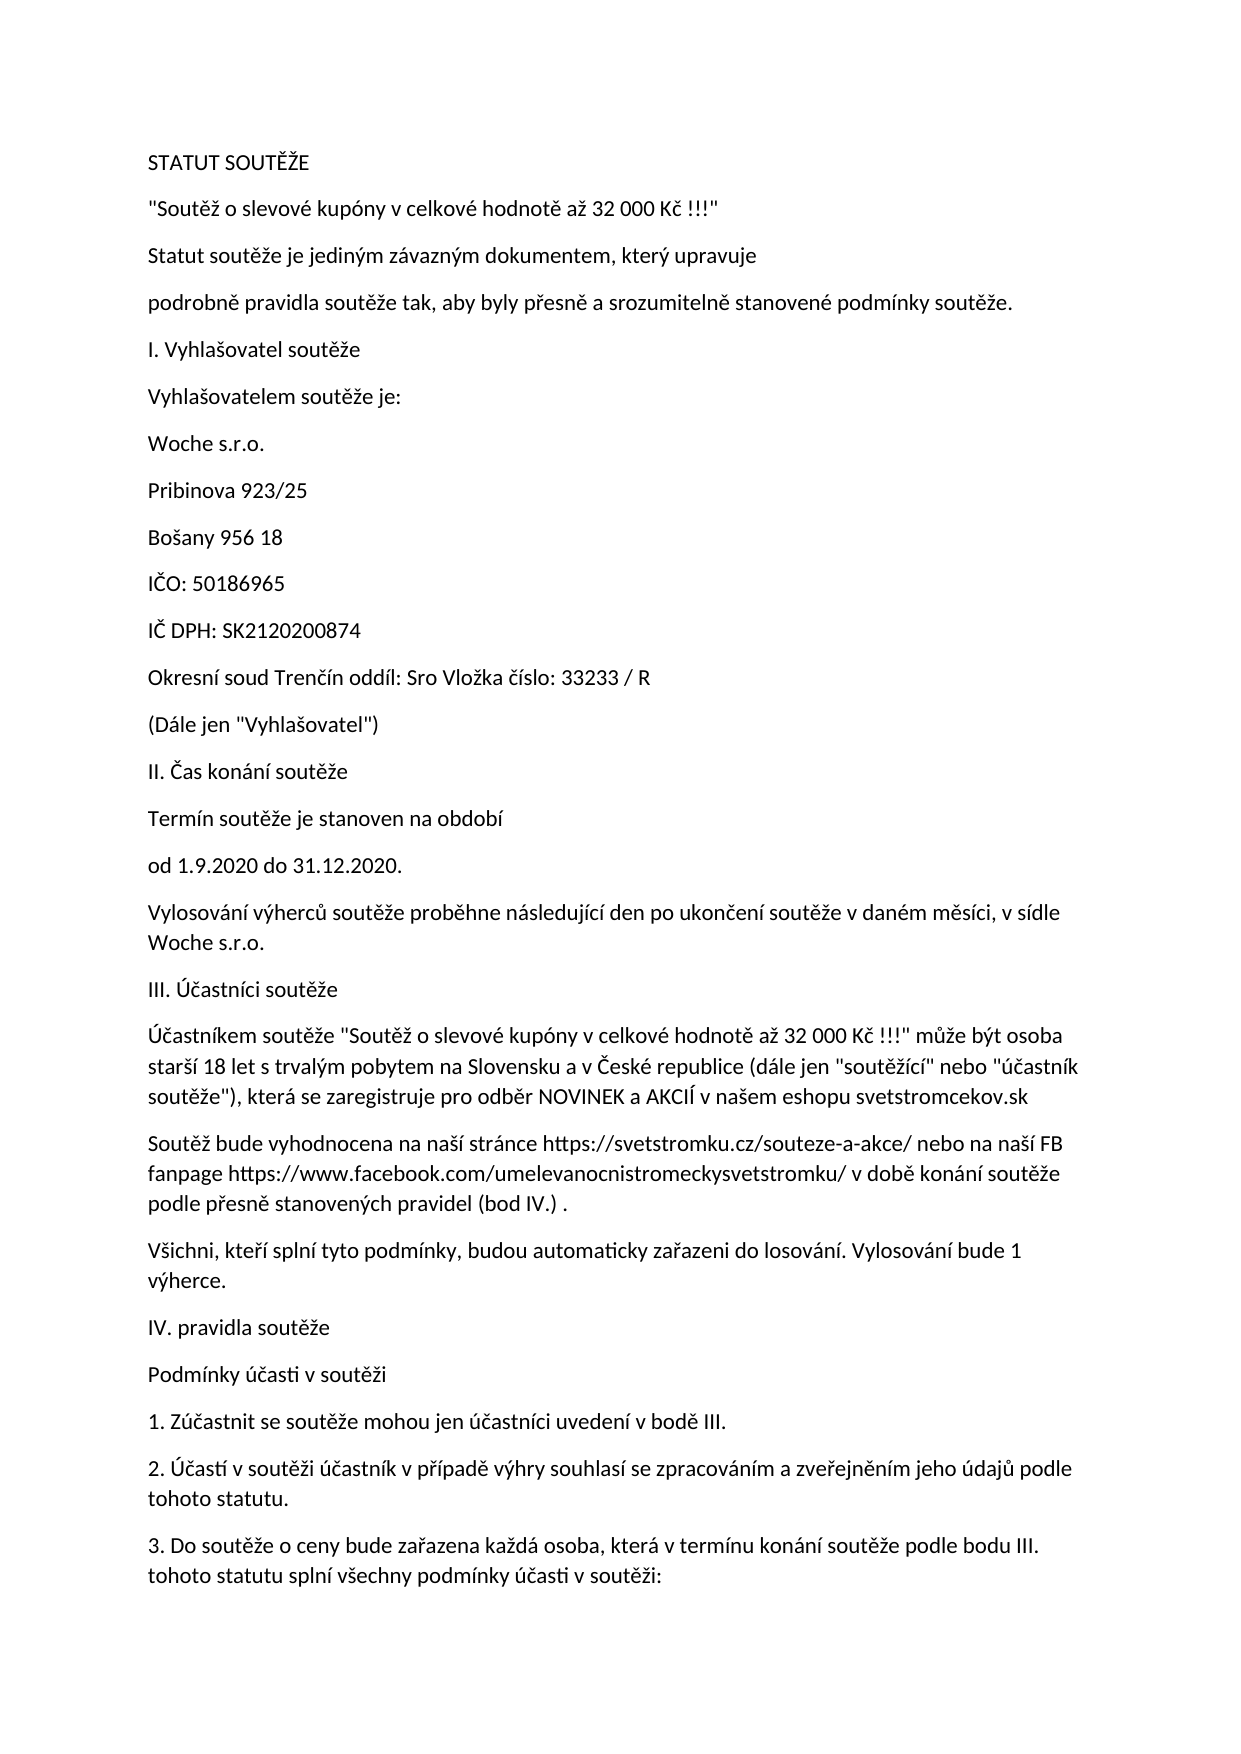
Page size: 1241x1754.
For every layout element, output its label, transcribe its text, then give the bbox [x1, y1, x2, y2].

text "Soutěž o slevové kupóny v celkové hodnotě až 32 000 Kč !!!" [148, 194, 1093, 222]
text od 1.9.2020 do 31.12.2020. [148, 851, 1093, 879]
text Woche s.r.o. [148, 429, 1093, 457]
text STATUT SOUTĚŽE [148, 148, 1093, 176]
text IČO: 50186965 [148, 569, 1093, 597]
text Vyhlašovatelem soutěže je: [148, 382, 1093, 410]
text 3. Do soutěže o ceny bude zařazena každá osoba, která v termínu konání soutěže podle bodu III. tohoto statutu splní všechny podmínky účasti v soutěži: [148, 1531, 1093, 1589]
text Bošany 956 18 [148, 523, 1093, 551]
text Okresní soud Trenčín oddíl: Sro Vložka číslo: 33233 / R [148, 663, 1093, 691]
text IV. pravidla soutěže [148, 1313, 1093, 1341]
text Pribinova 923/25 [148, 476, 1093, 504]
text Statut soutěže je jediným závazným dokumentem, který upravuje [148, 241, 1093, 269]
text Účastníkem soutěže "Soutěž o slevové kupóny v celkové hodnotě až 32 000 Kč !!!" může být osoba starší 18 let s trvalým pobytem na Slovensku a v České republice (dále jen "soutěžící" nebo "účastník soutěže"), která se zaregistruje pro odběr NOVINEK a AKCIÍ v našem eshopu svetstromcekov.sk [148, 1022, 1093, 1110]
text Termín soutěže je stanoven na období [148, 804, 1093, 832]
text (Dále jen "Vyhlašovatel") [148, 710, 1093, 738]
text podrobně pravidla soutěže tak, aby byly přesně a srozumitelně stanovené podmínky soutěže. [148, 288, 1093, 316]
text II. Čas konání soutěže [148, 757, 1093, 785]
text Podmínky účasti v soutěži [148, 1360, 1093, 1388]
text 1. Zúčastnit se soutěže mohou jen účastníci uvedení v bodě III. [148, 1407, 1093, 1435]
text Vylosování výherců soutěže proběhne následující den po ukončení soutěže v daném měsíci, v sídle Woche s.r.o. [148, 898, 1093, 956]
text I. Vyhlašovatel soutěže [148, 335, 1093, 363]
text Všichni, kteří splní tyto podmínky, budou automaticky zařazeni do losování. Vylosování bude 1 výherce. [148, 1236, 1093, 1294]
text Soutěž bude vyhodnocena na naší stránce https://svetstromku.cz/souteze-a-akce/ nebo na naší FB fanpage https://www.facebook.com/umelevanocnistromeckysvetstromku/ v době konání soutěže podle přesně stanovených pravidel (bod IV.) . [148, 1129, 1093, 1217]
text IČ DPH: SK2120200874 [148, 616, 1093, 644]
text III. Účastníci soutěže [148, 975, 1093, 1003]
text 2. Účastí v soutěži účastník v případě výhry souhlasí se zpracováním a zveřejněním jeho údajů podle tohoto statutu. [148, 1454, 1093, 1512]
